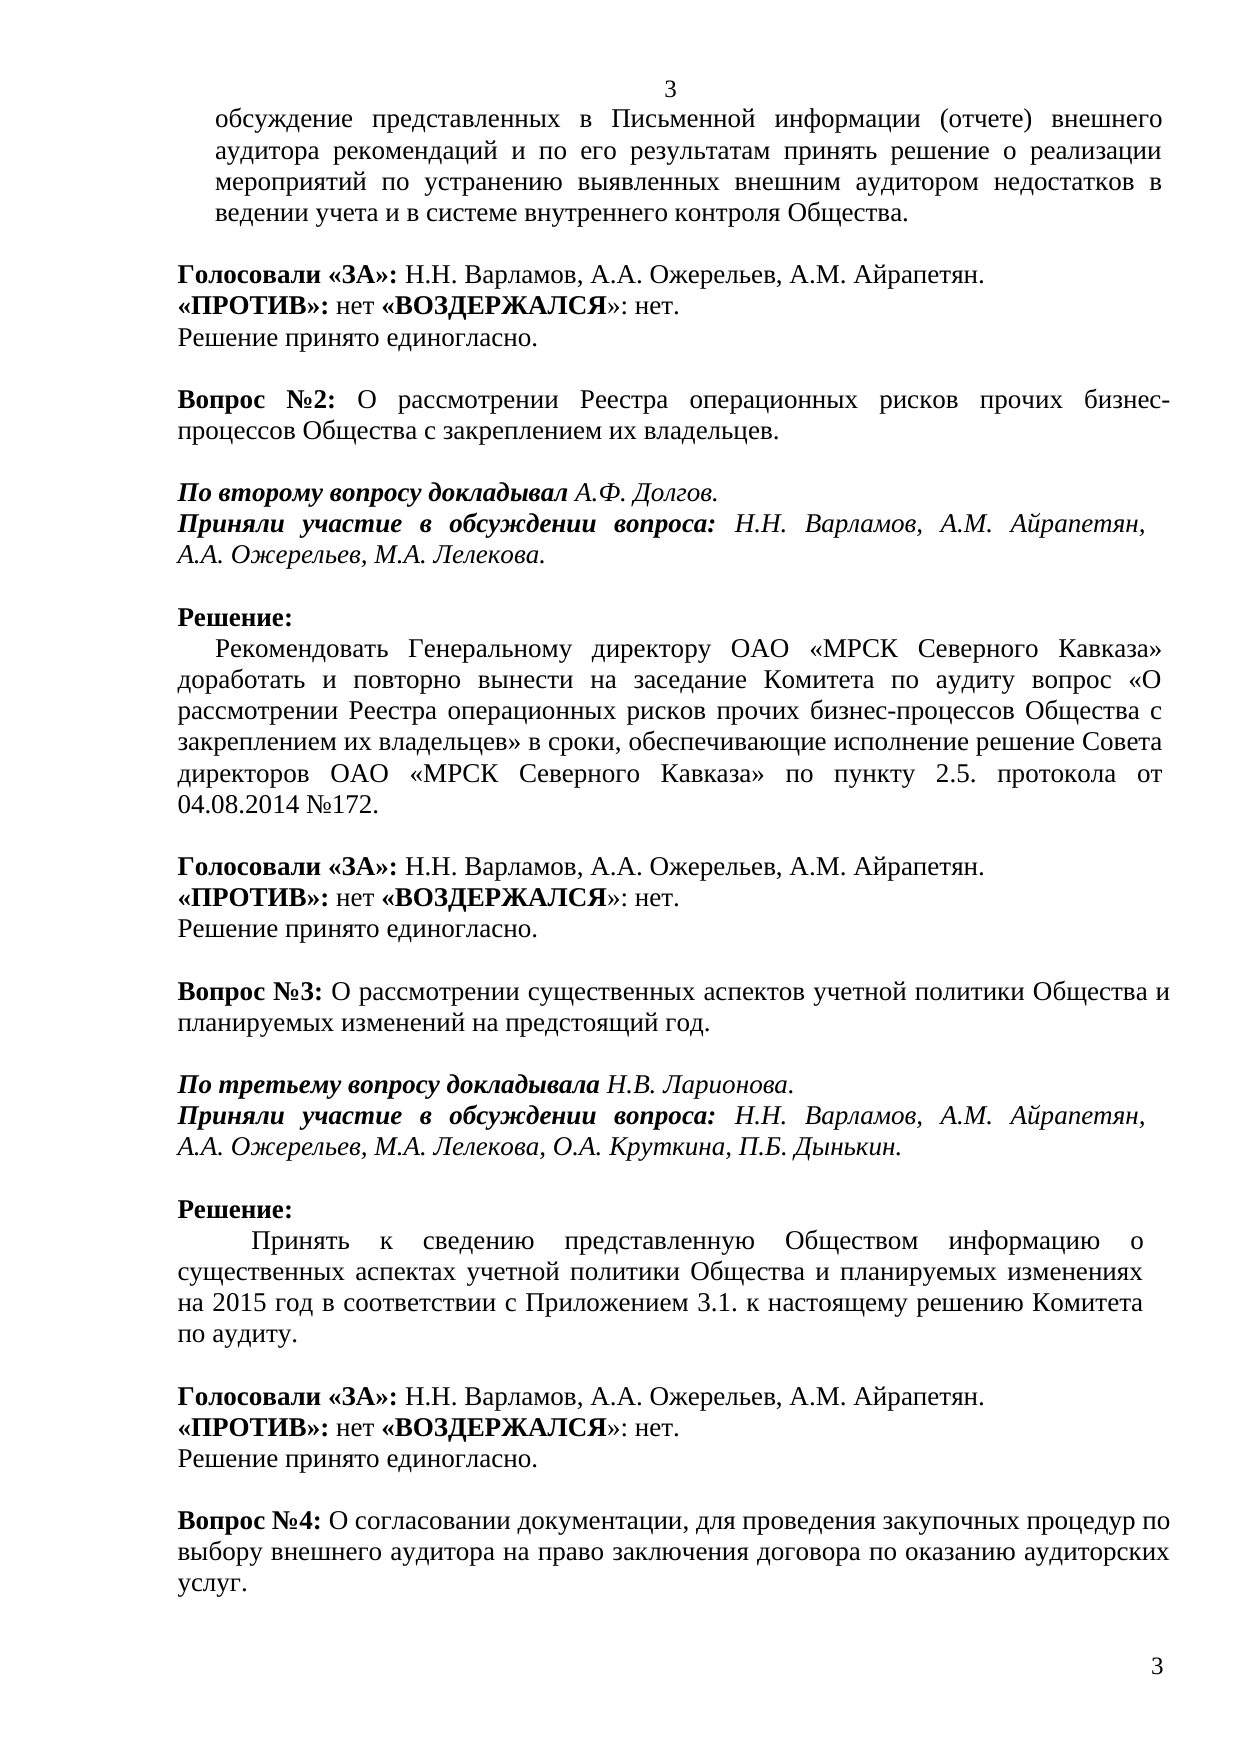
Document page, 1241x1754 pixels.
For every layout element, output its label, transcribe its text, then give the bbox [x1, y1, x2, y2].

text Приняли участие в обсуждении вопроса: Н.Н. Варламов, А.М. Айрапетян, А.А. Ожерельев, М.А. Лелекова. [177, 507, 1163, 570]
text Вопрос №2: О рассмотрении Реестра операционных рисков прочих бизнес-процессов Общества с закреплением их владельцев. [177, 383, 1171, 445]
text Решение принято единогласно. [177, 321, 1163, 352]
text «ПРОТИВ»: нет «ВОЗДЕРЖАЛСЯ»: нет. [177, 289, 1163, 321]
text «ПРОТИВ»: нет «ВОЗДЕРЖАЛСЯ»: нет. [177, 881, 1163, 912]
text Решение принято единогласно. [177, 912, 1163, 943]
text По третьему вопросу докладывала Н.В. Ларионова. [177, 1068, 1163, 1099]
text Решение принято единогласно. [177, 1442, 1163, 1473]
list Рекомендовать Генеральному директору ОАО «МРСК Северного Кавказа» доработать и повторно вынести на заседание Комитета по аудиту вопрос «О рассмотрении Реестра операционных рисков прочих бизнес-процессов Общества с закреплением их владельцев» в сроки, обеспечивающие исполнение решение Совета директоров ОАО «МРСК Северного Кавказа» по пункту 2.5. протокола от 04.08.2014 №172. [177, 632, 1163, 819]
text Голосовали «ЗА»: Н.Н. Варламов, А.А. Ожерельев, А.М. Айрапетян. [177, 850, 1163, 881]
text «ПРОТИВ»: нет «ВОЗДЕРЖАЛСЯ»: нет. [177, 1411, 1163, 1442]
text Решение: [177, 601, 1163, 632]
text Решение: [177, 1193, 1164, 1224]
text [215, 103, 1163, 227]
text Голосовали «ЗА»: Н.Н. Варламов, А.А. Ожерельев, А.М. Айрапетян. [177, 258, 1163, 289]
text Вопрос №3: О рассмотрении существенных аспектов учетной политики Общества и планируемых изменений на предстоящий год. [177, 975, 1171, 1037]
text Принять к сведению представленную Обществом информацию о существенных аспектах учетной политики Общества и планируемых изменениях на 2015 год в соответствии с Приложением 3.1. к настоящему решению Комитета по аудиту. [177, 1224, 1144, 1348]
text Голосовали «ЗА»: Н.Н. Варламов, А.А. Ожерельев, А.М. Айрапетян. [177, 1379, 1163, 1411]
text Приняли участие в обсуждении вопроса: Н.Н. Варламов, А.М. Айрапетян, А.А. Ожерельев, М.А. Лелекова, О.А. Круткина, П.Б. Дынькин. [177, 1099, 1163, 1162]
text Вопрос №4: О согласовании документации, для проведения закупочных процедур по выбору внешнего аудитора на право заключения договора по оказанию аудиторских услуг. [177, 1504, 1171, 1598]
text По второму вопросу докладывал А.Ф. Долгов. [177, 476, 1163, 507]
